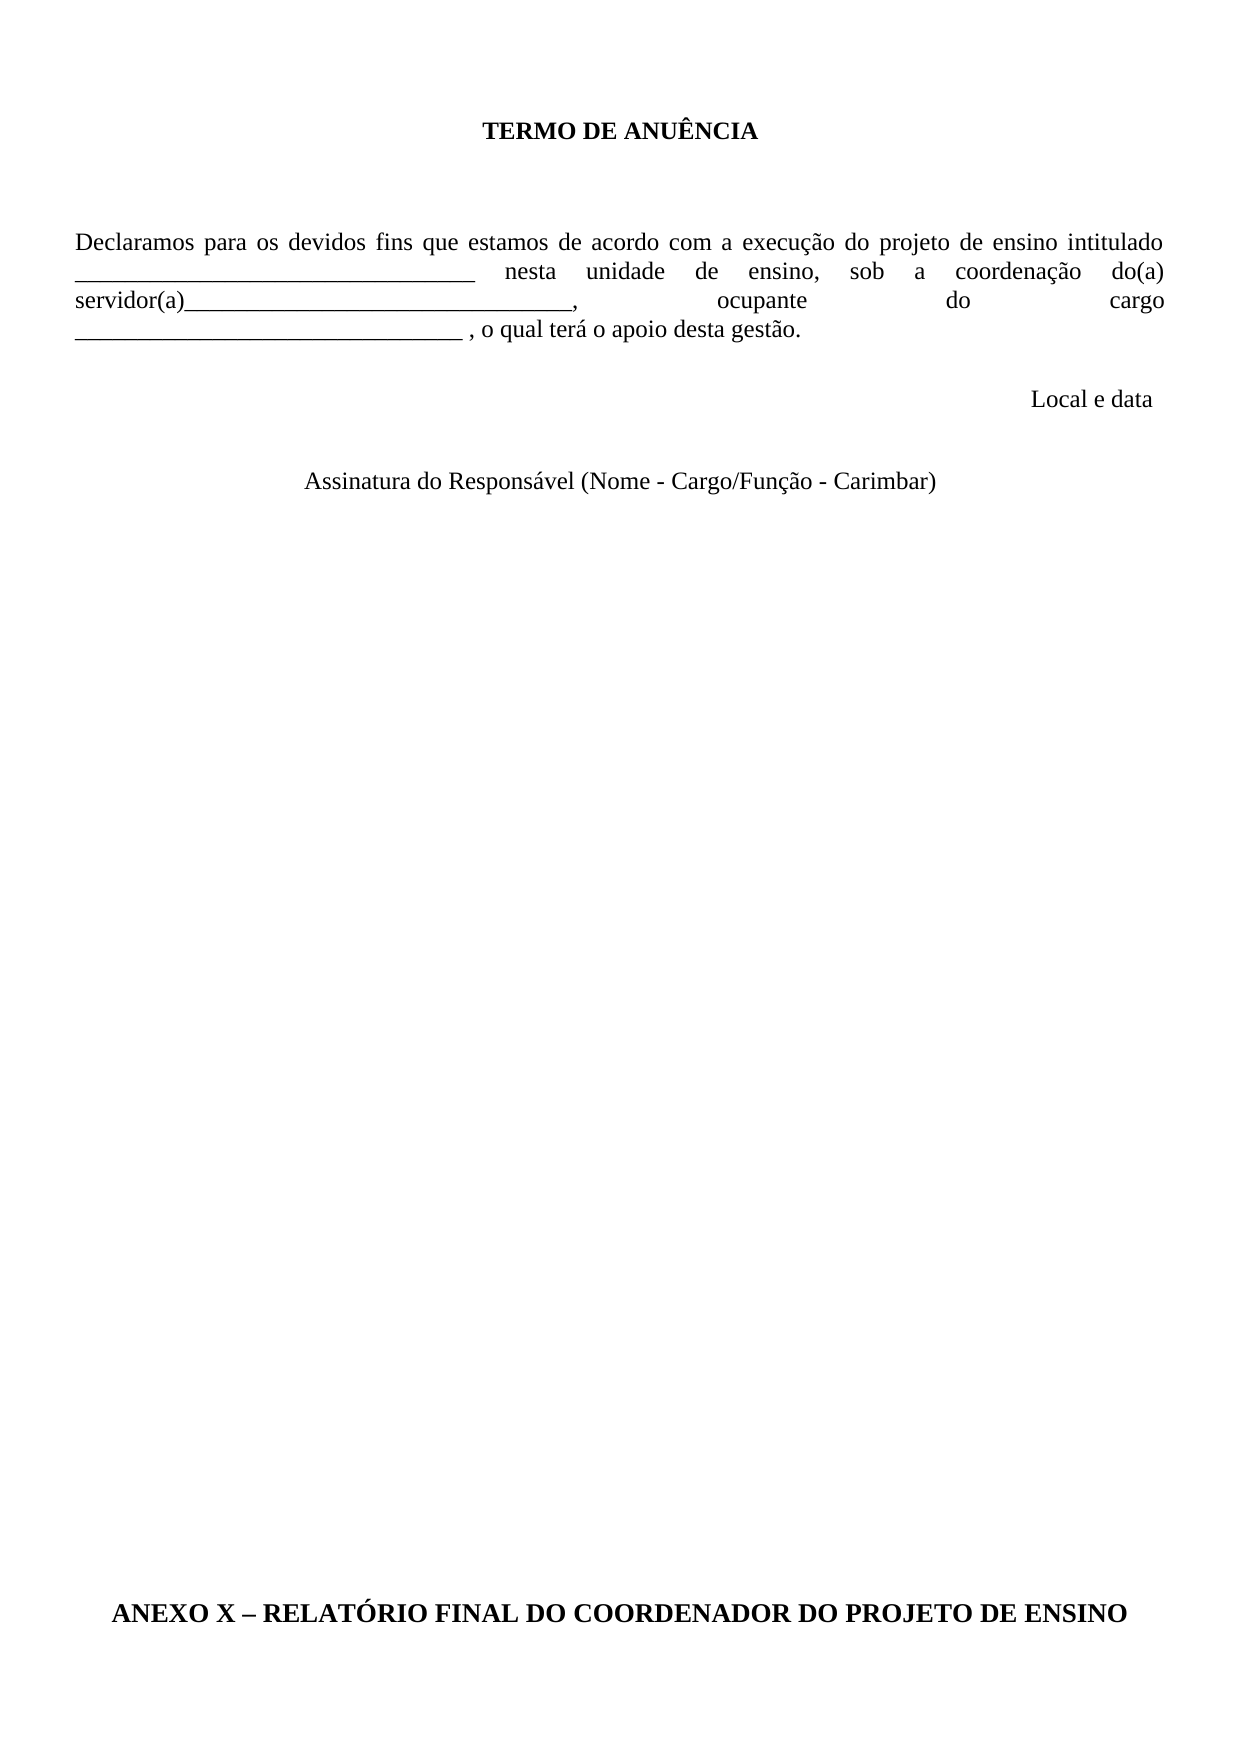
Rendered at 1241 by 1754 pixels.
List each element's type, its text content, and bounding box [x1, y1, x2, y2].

text Local e data [87, 384, 1153, 412]
text TERMO DE ANUÊNCIA [87, 116, 1153, 145]
text Declaramos para os devidos fins que estamos de acordo com a execução do projeto de ensino intitulado ________________________________ nesta unidade de ensino, sob a coordenação do(a) servidor(a)_______________________________, ocupante do cargo _______________________________ , o qual terá o apoio desta gestão. [75, 227, 1165, 342]
text Assinatura do Responsável (Nome - Cargo/Função - Carimbar) [87, 466, 1153, 495]
text ANEXO X – RELATÓRIO FINAL DO COORDENADOR DO PROJETO DE ENSINO [75, 1597, 1165, 1628]
